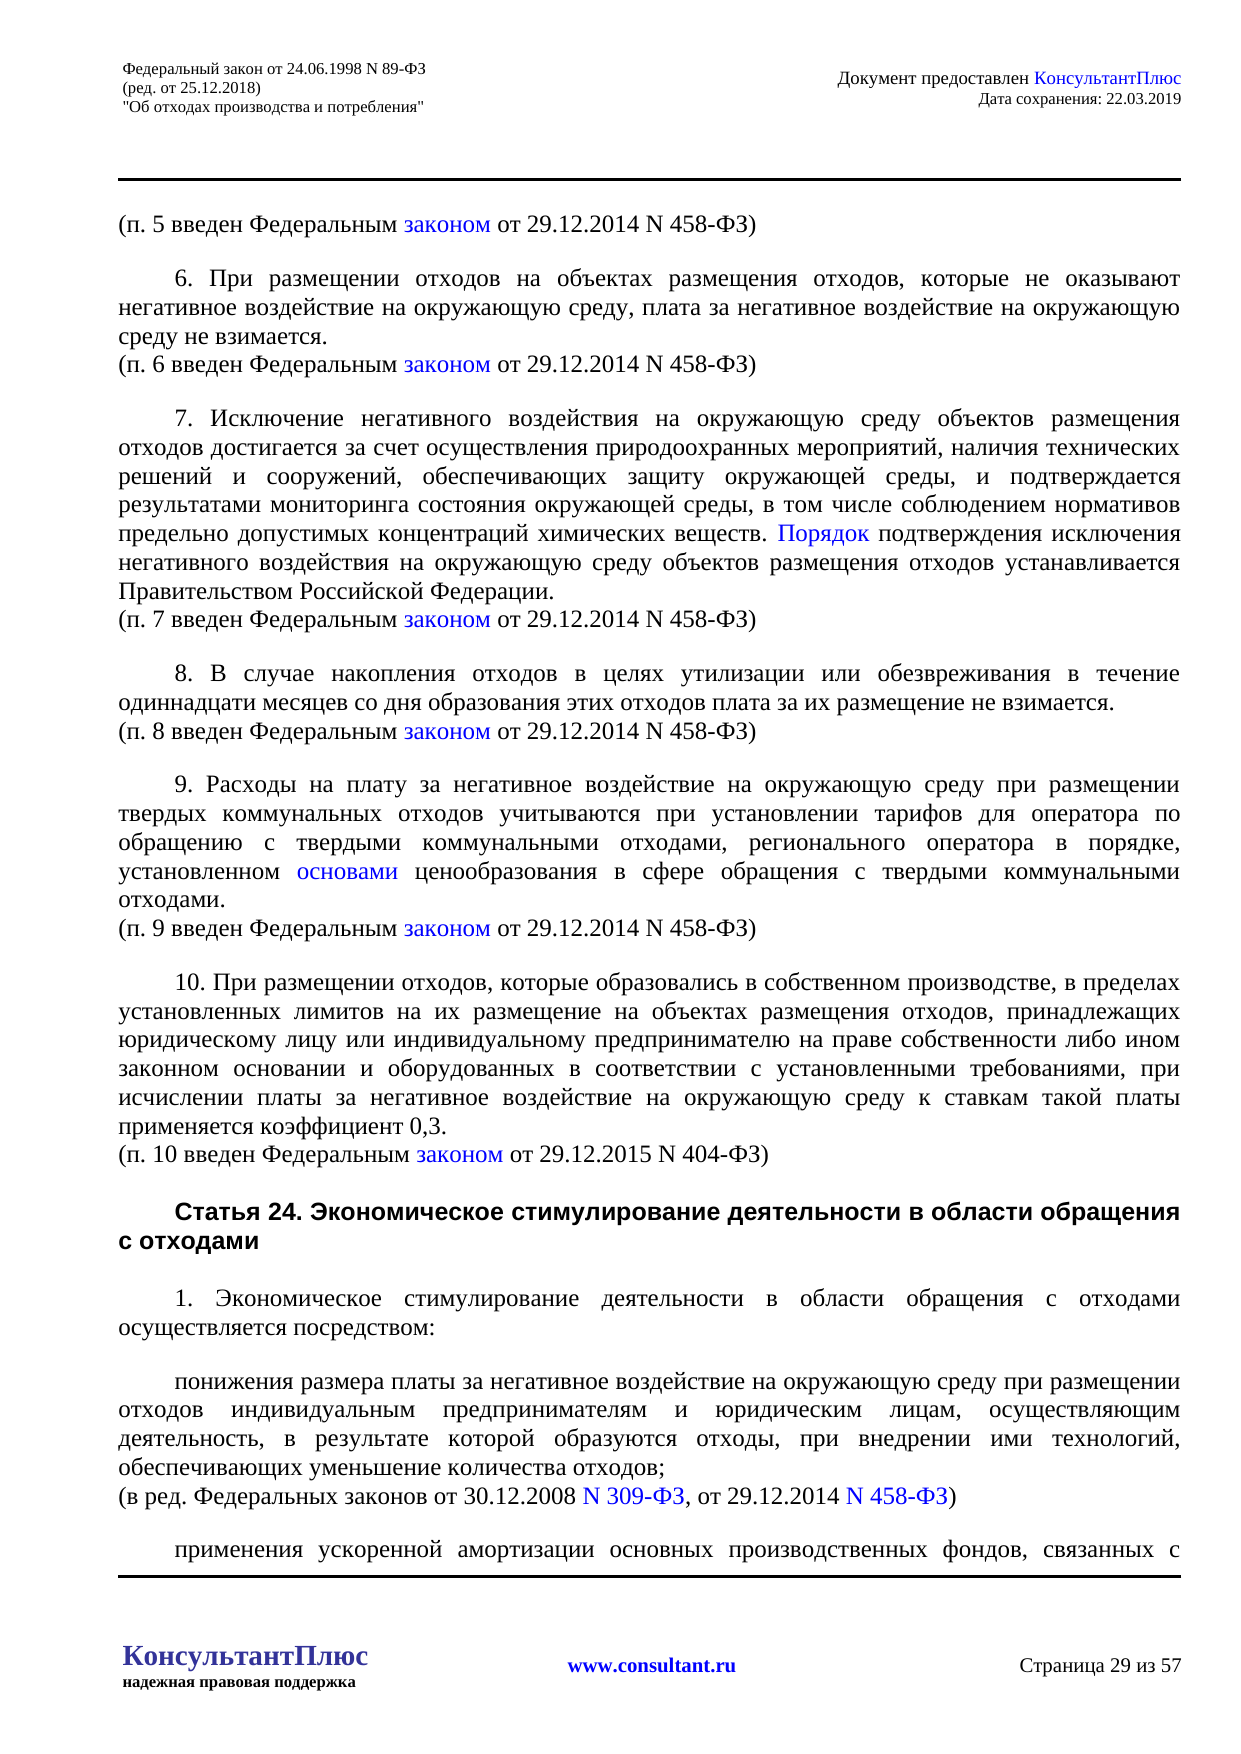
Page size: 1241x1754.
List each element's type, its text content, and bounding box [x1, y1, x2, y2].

text 7. Исключение негативного воздействия на окружающую среду объектов размещения отходов достигается за счет осуществления природоохранных мероприятий, наличия технических решений и сооружений, обеспечивающих защиту окружающей среды, и подтверждается результатами мониторинга состояния окружающей среды, в том числе соблюдением нормативов предельно допустимых концентраций химических веществ. Порядок подтверждения исключения негативного воздействия на окружающую среду объектов размещения отходов устанавливается Правительством Российской Федерации. [118, 403, 1181, 604]
text (п. 5 введен Федеральным законом от 29.12.2014 N 458-ФЗ) [118, 209, 1181, 238]
text 1. Экономическое стимулирование деятельности в области обращения с отходами осуществляется посредством: [118, 1283, 1181, 1341]
text 9. Расходы на плату за негативное воздействие на окружающую среду при размещении твердых коммунальных отходов учитываются при установлении тарифов для оператора по обращению с твердыми коммунальными отходами, регионального оператора в порядке, установленном основами ценообразования в сфере обращения с твердыми коммунальными отходами. [118, 769, 1181, 913]
text понижения размера платы за негативное воздействие на окружающую среду при размещении отходов индивидуальным предпринимателям и юридическим лицам, осуществляющим деятельность, в результате которой образуются отходы, при внедрении ими технологий, обеспечивающих уменьшение количества отходов; [118, 1366, 1181, 1481]
title Статья 24. Экономическое стимулирование деятельности в области обращения с отходами [118, 1197, 1181, 1254]
text (в ред. Федеральных законов от 30.12.2008 N 309-ФЗ, от 29.12.2014 N 458-ФЗ) [118, 1481, 1181, 1509]
text 6. При размещении отходов на объектах размещения отходов, которые не оказывают негативное воздействие на окружающую среду, плата за негативное воздействие на окружающую среду не взимается. [118, 263, 1181, 349]
text (п. 10 введен Федеральным законом от 29.12.2015 N 404-ФЗ) [118, 1139, 1181, 1168]
text (п. 6 введен Федеральным законом от 29.12.2014 N 458-ФЗ) [118, 349, 1181, 378]
text 10. При размещении отходов, которые образовались в собственном производстве, в пределах установленных лимитов на их размещение на объектах размещения отходов, принадлежащих юридическому лицу или индивидуальному предпринимателю на праве собственности либо ином законном основании и оборудованных в соответствии с установленными требованиями, при исчислении платы за негативное воздействие на окружающую среду к ставкам такой платы применяется коэффициент 0,3. [118, 967, 1181, 1139]
text (п. 9 введен Федеральным законом от 29.12.2014 N 458-ФЗ) [118, 913, 1181, 942]
text 8. В случае накопления отходов в целях утилизации или обезвреживания в течение одиннадцати месяцев со дня образования этих отходов плата за их размещение не взимается. [118, 658, 1181, 716]
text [118, 1534, 1181, 1563]
text (п. 7 введен Федеральным законом от 29.12.2014 N 458-ФЗ) [118, 604, 1181, 633]
text (п. 8 введен Федеральным законом от 29.12.2014 N 458-ФЗ) [118, 716, 1181, 744]
